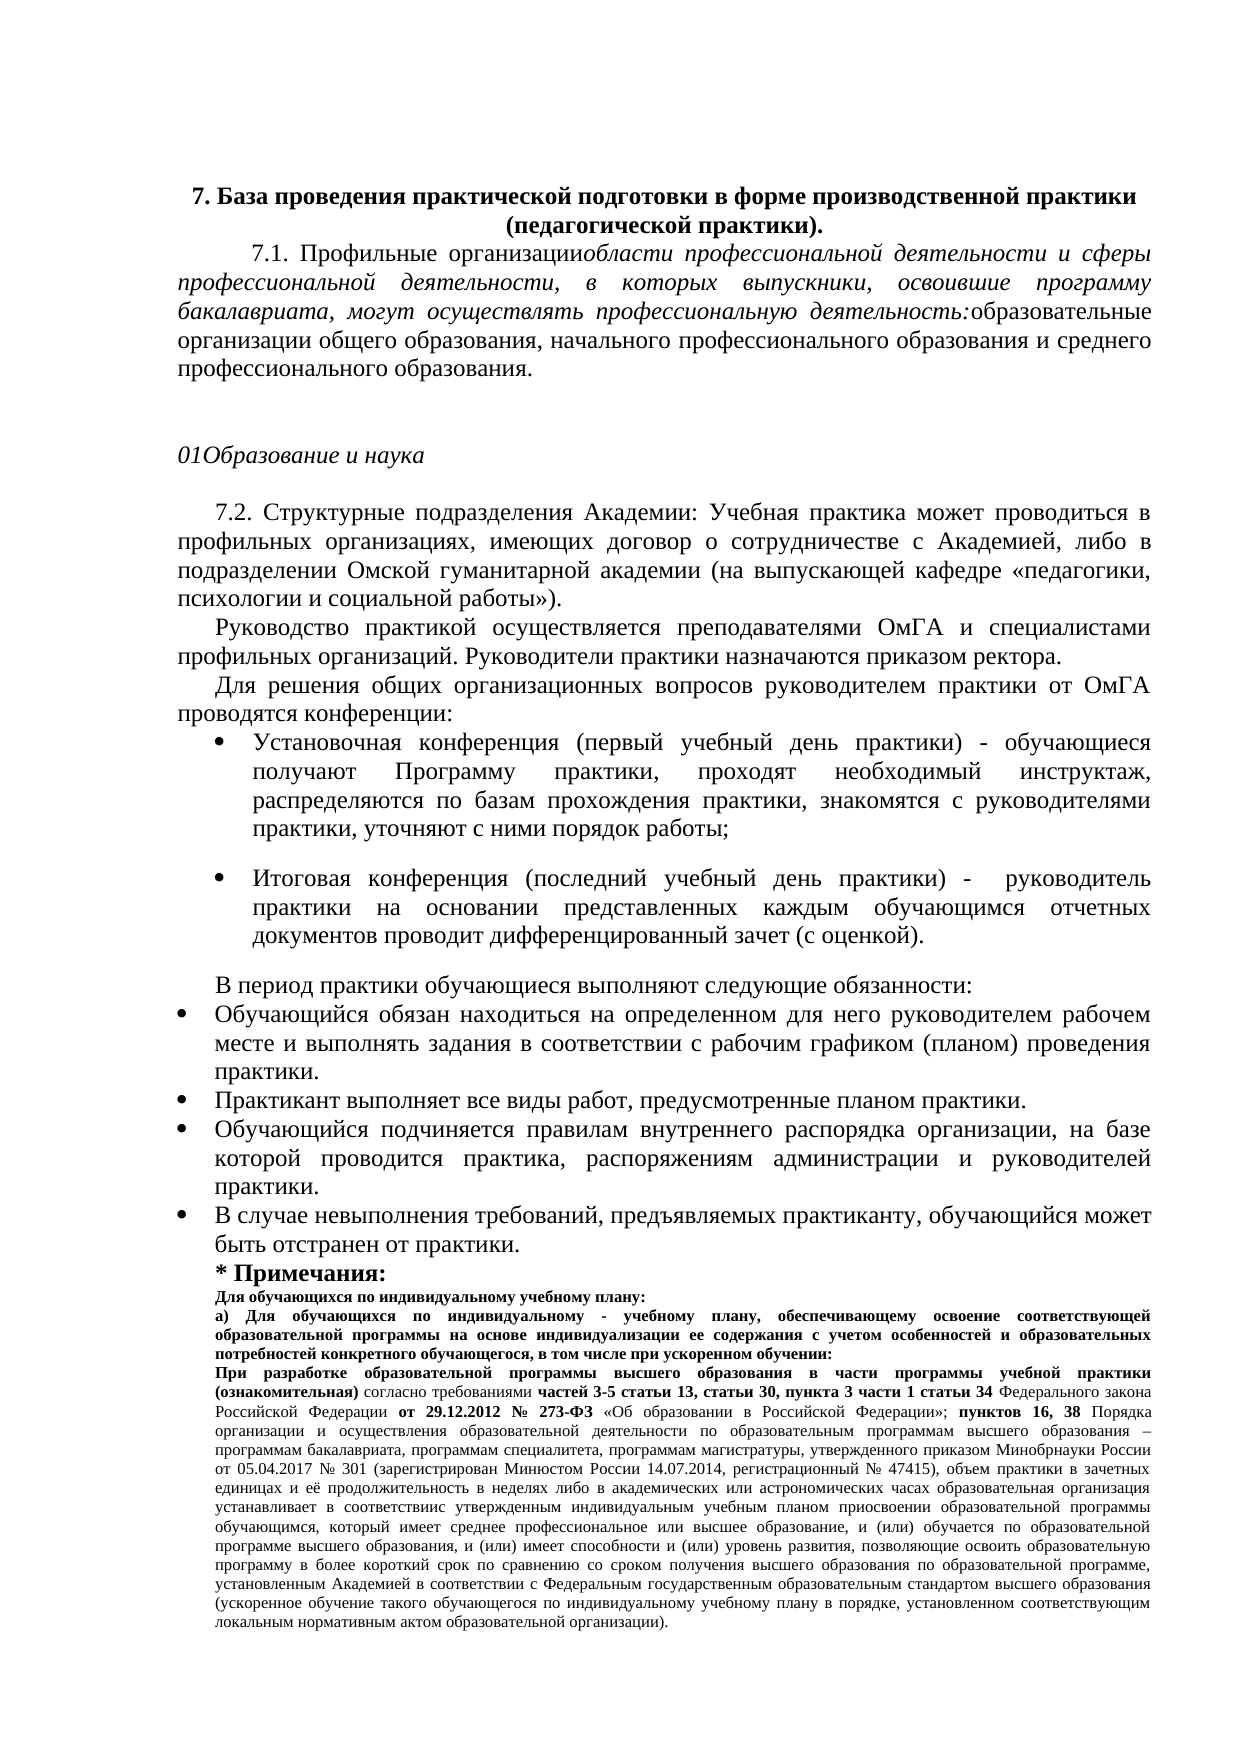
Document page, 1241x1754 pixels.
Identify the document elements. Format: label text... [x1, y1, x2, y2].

text 7.1. Профильные организацииобласти профессиональной деятельности и сферы профессиональной деятельности, в которых выпускники, освоившие программу бакалавриата, могут осуществлять профессиональную деятельность:образовательные организации общего образования, начального профессионального образования и среднего профессионального образования. [177, 238, 1152, 382]
list Установочная конференция (первый учебный день практики) - обучающиеся получают Программу практики, проходят необходимый инструктаж, распределяются по базам прохождения практики, знакомятся с руководителями практики, уточняют с ними порядок работы; [215, 727, 1152, 842]
text а) Для обучающихся по индивидуальному - учебному плану, обеспечивающему освоение соответствующей образовательной программы на основе индивидуализации ее содержания с учетом особенностей и образовательных потребностей конкретного обучающегося, в том числе при ускоренном обучении: [215, 1306, 1152, 1363]
text 7.2. Структурные подразделения Академии: Учебная практика может проводиться в профильных организациях, имеющих договор о сотрудничестве с Академией, либо в подразделении Омской гуманитарной академии (на выпускающей кафедре «педагогики, психологии и социальной работы»). [177, 497, 1152, 612]
list Итоговая конференция (последний учебный день практики) - руководитель практики на основании представленных каждым обучающимся отчетных документов проводит дифференцированный зачет (с оценкой). [215, 863, 1152, 949]
text В период практики обучающиеся выполняют следующие обязанности: [215, 970, 1152, 999]
text Для обучающихся по индивидуальному учебному плану: [215, 1286, 1152, 1306]
list Обучающийся подчиняется правилам внутреннего распорядка организации, на базе которой проводится практика, распоряжениям администрации и руководителей практики. [177, 1114, 1152, 1200]
text 01Образование и наука [177, 440, 1152, 468]
text Для решения общих организационных вопросов руководителем практики от ОмГА проводятся конференции: [177, 670, 1152, 727]
text При разработке образовательной программы высшего образования в части программы учебной практики (ознакомительная) согласно требованиями частей 3-5 статьи 13, статьи 30, пункта 3 части 1 статьи 34 Федерального закона Российской Федерации от 29.12.2012 № 273-ФЗ «Об образовании в Российской Федерации»; пунктов 16, 38 Порядка организации и осуществления образовательной деятельности по образовательным программам высшего образования – программам бакалавриата, программам специалитета, программам магистратуры, утвержденного приказом Минобрнауки России от 05.04.2017 № 301 (зарегистрирован Минюстом России 14.07.2014, регистрационный № 47415), объем практики в зачетных единицах и её продолжительность в неделях либо в академических или астрономических часах образовательная организация устанавливает в соответствиис утвержденным индивидуальным учебным планом приосвоении образовательной программы обучающимся, который имеет среднее профессиональное или высшее образование, и (или) обучается по образовательной программе высшего образования, и (или) имеет способности и (или) уровень развития, позволяющие освоить образовательную программу в более короткий срок по сравнению со сроком получения высшего образования по образовательной программе, установленным Академией в соответствии с Федеральным государственным образовательным стандартом высшего образования (ускоренное обучение такого обучающегося по индивидуальному учебному плану в порядке, установленном соответствующим локальным нормативным актом образовательной организации). [215, 1363, 1152, 1631]
text Руководство практикой осуществляется преподавателями ОмГА и специалистами профильных организаций. Руководители практики назначаются приказом ректора. [177, 612, 1152, 670]
list Обучающийся обязан находиться на определенном для него руководителем рабочем месте и выполнять задания в соответствии с рабочим графиком (планом) проведения практики. [177, 999, 1152, 1085]
text 7. База проведения практической подготовки в форме производственной практики (педагогической практики). [177, 181, 1152, 238]
list В случае невыполнения требований, предъявляемых практиканту, обучающийся может быть отстранен от практики. [177, 1200, 1152, 1258]
text * Примечания: [215, 1258, 1152, 1286]
list Практикант выполняет все виды работ, предусмотренные планом практики. [177, 1085, 1152, 1114]
